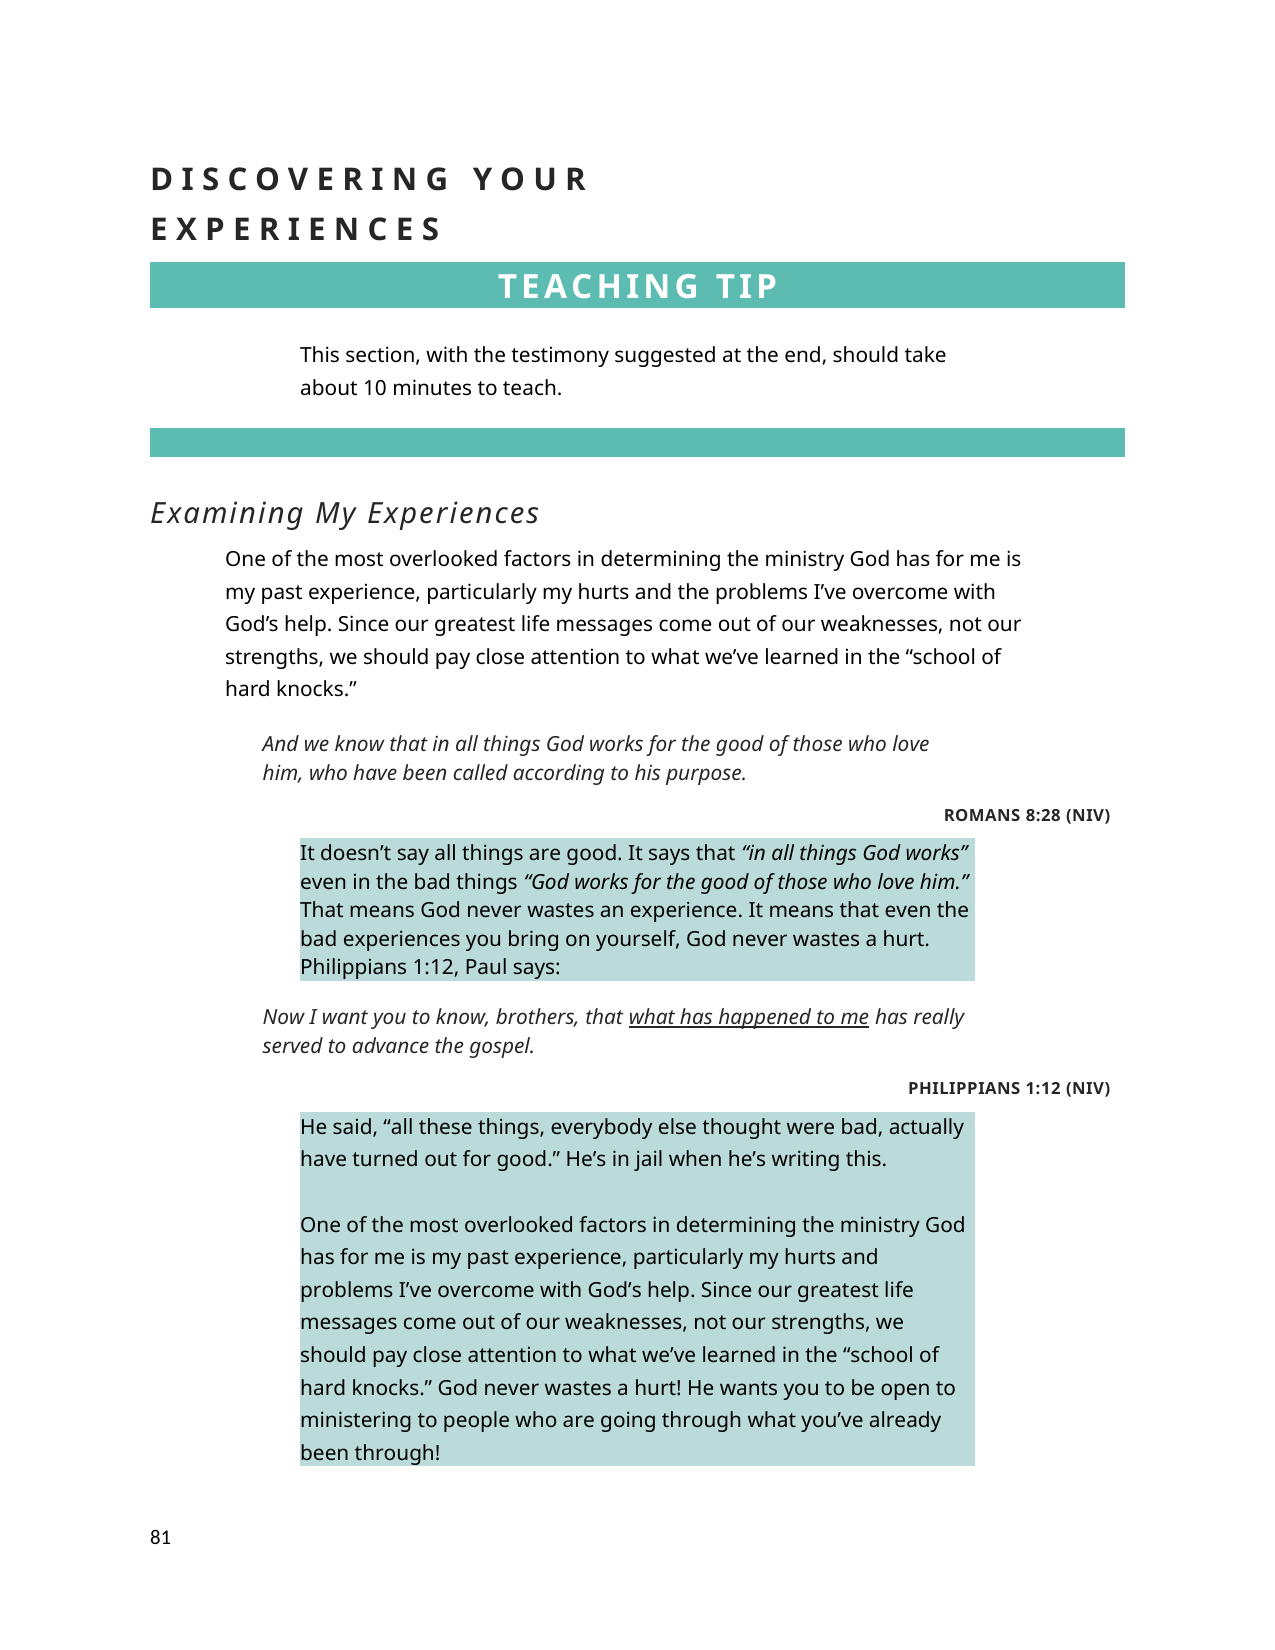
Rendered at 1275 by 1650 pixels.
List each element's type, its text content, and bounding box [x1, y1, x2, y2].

text This section, with the testimony suggested at the end, should take about 10 minutes to teach. [300, 341, 975, 402]
text One of the most overlooked factors in determining the ministry God has for me is my past experience, particularly my hurts and the problems I’ve overcome with God’s help. Since our greatest life messages come out of our weaknesses, not our strengths, we should pay close attention to what we’ve learned in the “school of hard knocks.” [225, 544, 1050, 703]
text Philippians 1:12 (NIV) [262, 1070, 1110, 1099]
text He said, “all these things, everybody else thought were bad, actually have turned out for good.” He’s in jail when he’s writing this. [300, 1112, 975, 1173]
text Now I want you to know, brothers, that what has happened to me has really served to advance the gospel. [262, 1001, 975, 1060]
text One of the most overlooked factors in determining the ministry God has for me is my past experience, particularly my hurts and problems I’ve overcome with God’s help. Since our greatest life messages come out of our weaknesses, not our strengths, we should pay close attention to what we’ve learned in the “school of hard knocks.” God never wastes a hurt! He wants you to be open to ministering to people who are going through what you’ve already been through! [300, 1210, 975, 1466]
text Discovering Your Experiences [150, 150, 1125, 250]
text And we know that in all things God works for the good of those who love him, who have been called according to his purpose. [262, 728, 975, 786]
text It doesn’t say all things are good. It says that “in all things God works” even in the bad things “God works for the good of those who love him.” That means God never wastes an experience. It means that even the bad experiences you bring on yourself, God never wastes a hurt. Philippians 1:12, Paul says: [300, 838, 975, 981]
text Romans 8:28 (NIV) [262, 797, 1110, 826]
text Examining My Experiences [150, 486, 1125, 532]
text TEACHING TIP [150, 262, 1125, 308]
